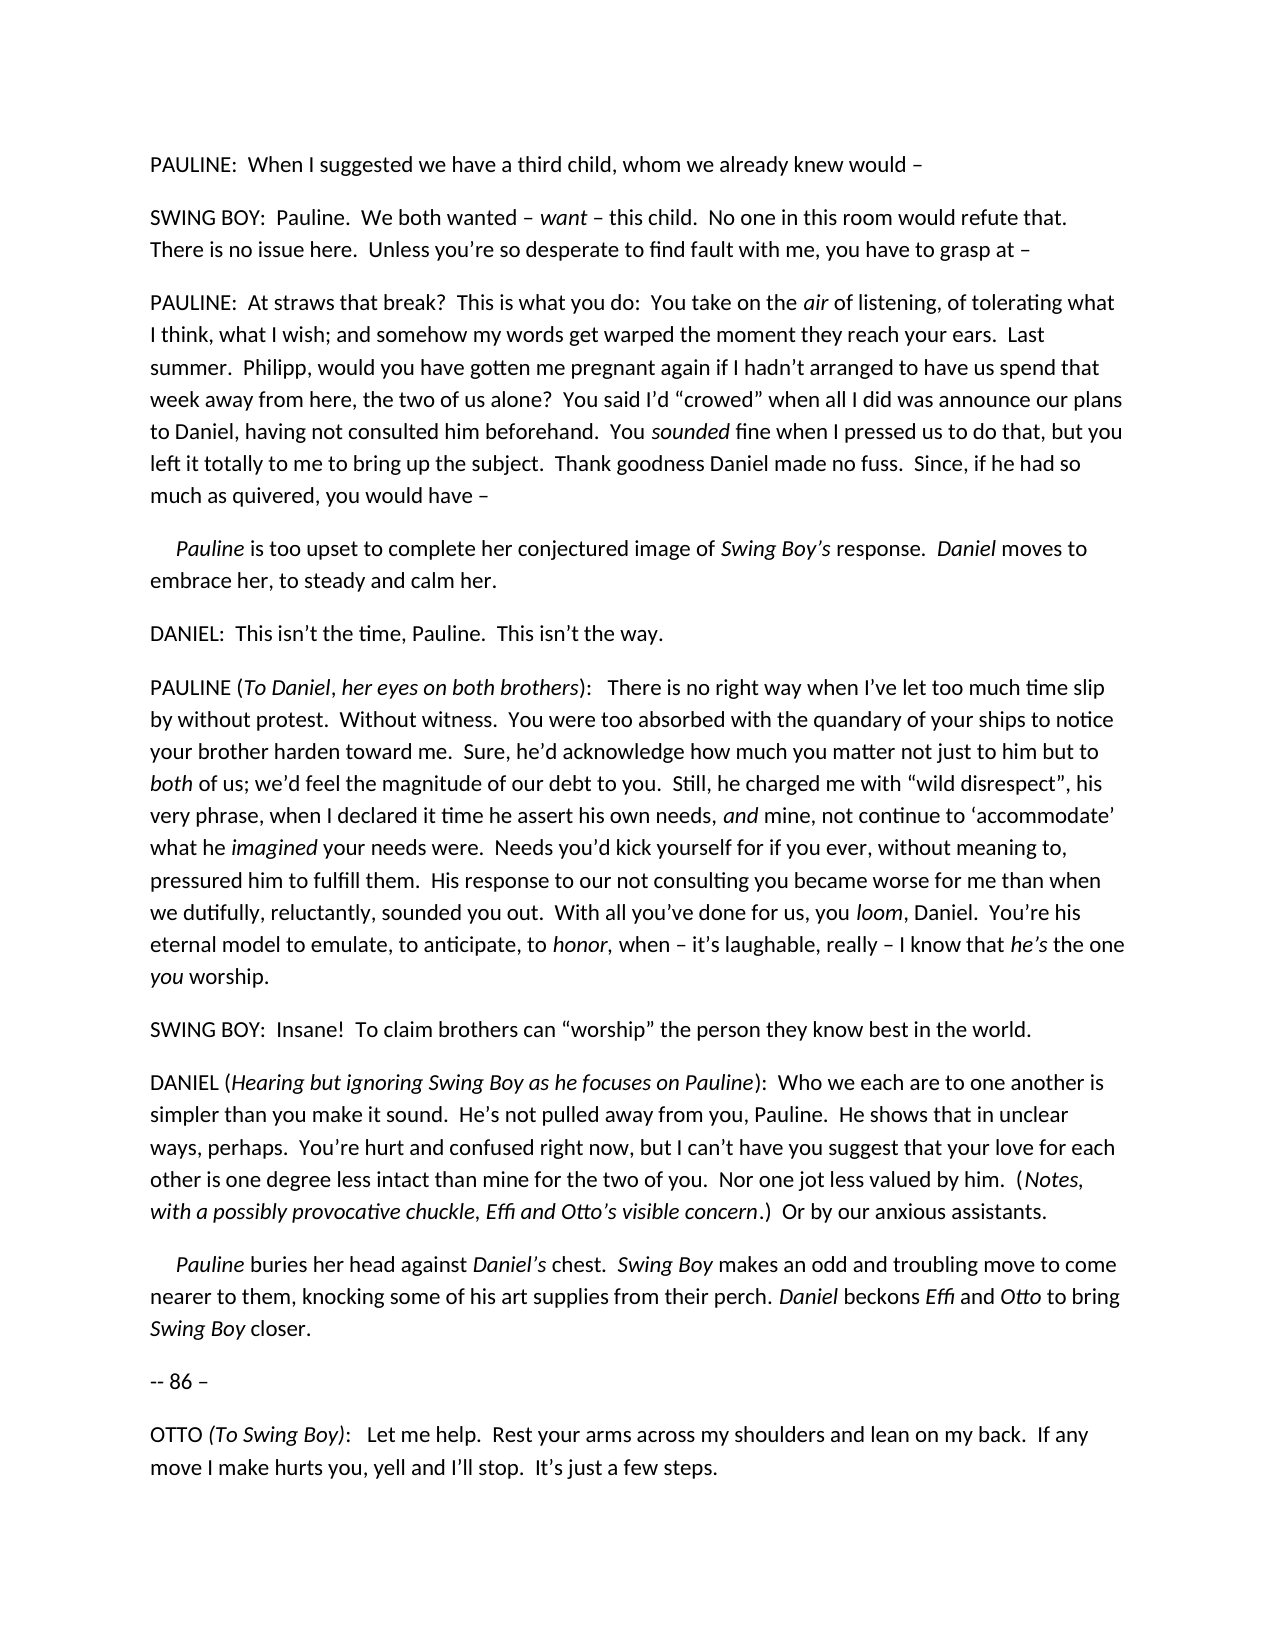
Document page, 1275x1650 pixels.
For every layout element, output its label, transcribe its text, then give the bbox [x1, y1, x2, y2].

text -- 86 – [150, 1367, 1125, 1396]
text Pauline buries her head against Daniel’s chest. Swing Boy makes an odd and troubling move to come nearer to them, knocking some of his art supplies from their perch. Daniel beckons Effi and Otto to bring Swing Boy closer. [150, 1250, 1125, 1342]
text PAULINE: At straws that break? This is what you do: You take on the air of listening, of tolerating what I think, what I wish; and somehow my words get warped the moment they reach your ears. Last summer. Philipp, would you have gotten me pregnant again if I hadn’t arranged to have us spend that week away from here, the two of us alone? You said I’d “crowed” when all I did was announce our plans to Daniel, having not consulted him beforehand. You sounded fine when I pressed us to do that, but you left it totally to me to bring up the subject. Thank goodness Daniel made no fuss. Since, if he had so much as quivered, you would have – [150, 288, 1125, 509]
text SWING BOY: Insane! To claim brothers can “worship” the person they know best in the world. [150, 1015, 1125, 1043]
text DANIEL: This isn’t the time, Pauline. This isn’t the way. [150, 619, 1125, 648]
text PAULINE: When I suggested we have a third child, whom we already knew would – [150, 150, 1125, 178]
text Pauline is too upset to complete her conjectured image of Swing Boy’s response. Daniel moves to embrace her, to steady and calm her. [150, 534, 1125, 594]
text DANIEL (Hearing but ignoring Swing Boy as he focuses on Pauline): Who we each are to one another is simpler than you make it sound. He’s not pulled away from you, Pauline. He shows that in unclear ways, perhaps. You’re hurt and confused right now, but I can’t have you suggest that your love for each other is one degree less intact than mine for the two of you. Nor one jot less valued by him. (Notes, with a possibly provocative chuckle, Effi and Otto’s visible concern.) Or by our anxious assistants. [150, 1068, 1125, 1225]
text SWING BOY: Pauline. We both wanted – want – this child. No one in this room would refute that. There is no issue here. Unless you’re so desperate to find fault with me, you have to grasp at – [150, 203, 1125, 263]
text PAULINE (To Daniel, her eyes on both brothers): There is no right way when I’ve let too much time slip by without protest. Without witness. You were too absorbed with the quandary of your ships to notice your brother harden toward me. Sure, he’d acknowledge how much you matter not just to him but to both of us; we’d feel the magnitude of our debt to you. Still, he charged me with “wild disrespect”, his very phrase, when I declared it time he assert his own needs, and mine, not continue to ‘accommodate’ what he imagined your needs were. Needs you’d kick yourself for if you ever, without meaning to, pressured him to fulfill them. His response to our not consulting you became worse for me than when we dutifully, reluctantly, sounded you out. With all you’ve done for us, you loom, Daniel. You’re his eternal model to emulate, to anticipate, to honor, when – it’s laughable, really – I know that he’s the one you worship. [150, 673, 1125, 990]
text OTTO (To Swing Boy): Let me help. Rest your arms across my shoulders and lean on my back. If any move I make hurts you, yell and I’ll stop. It’s just a few steps. [150, 1421, 1125, 1481]
